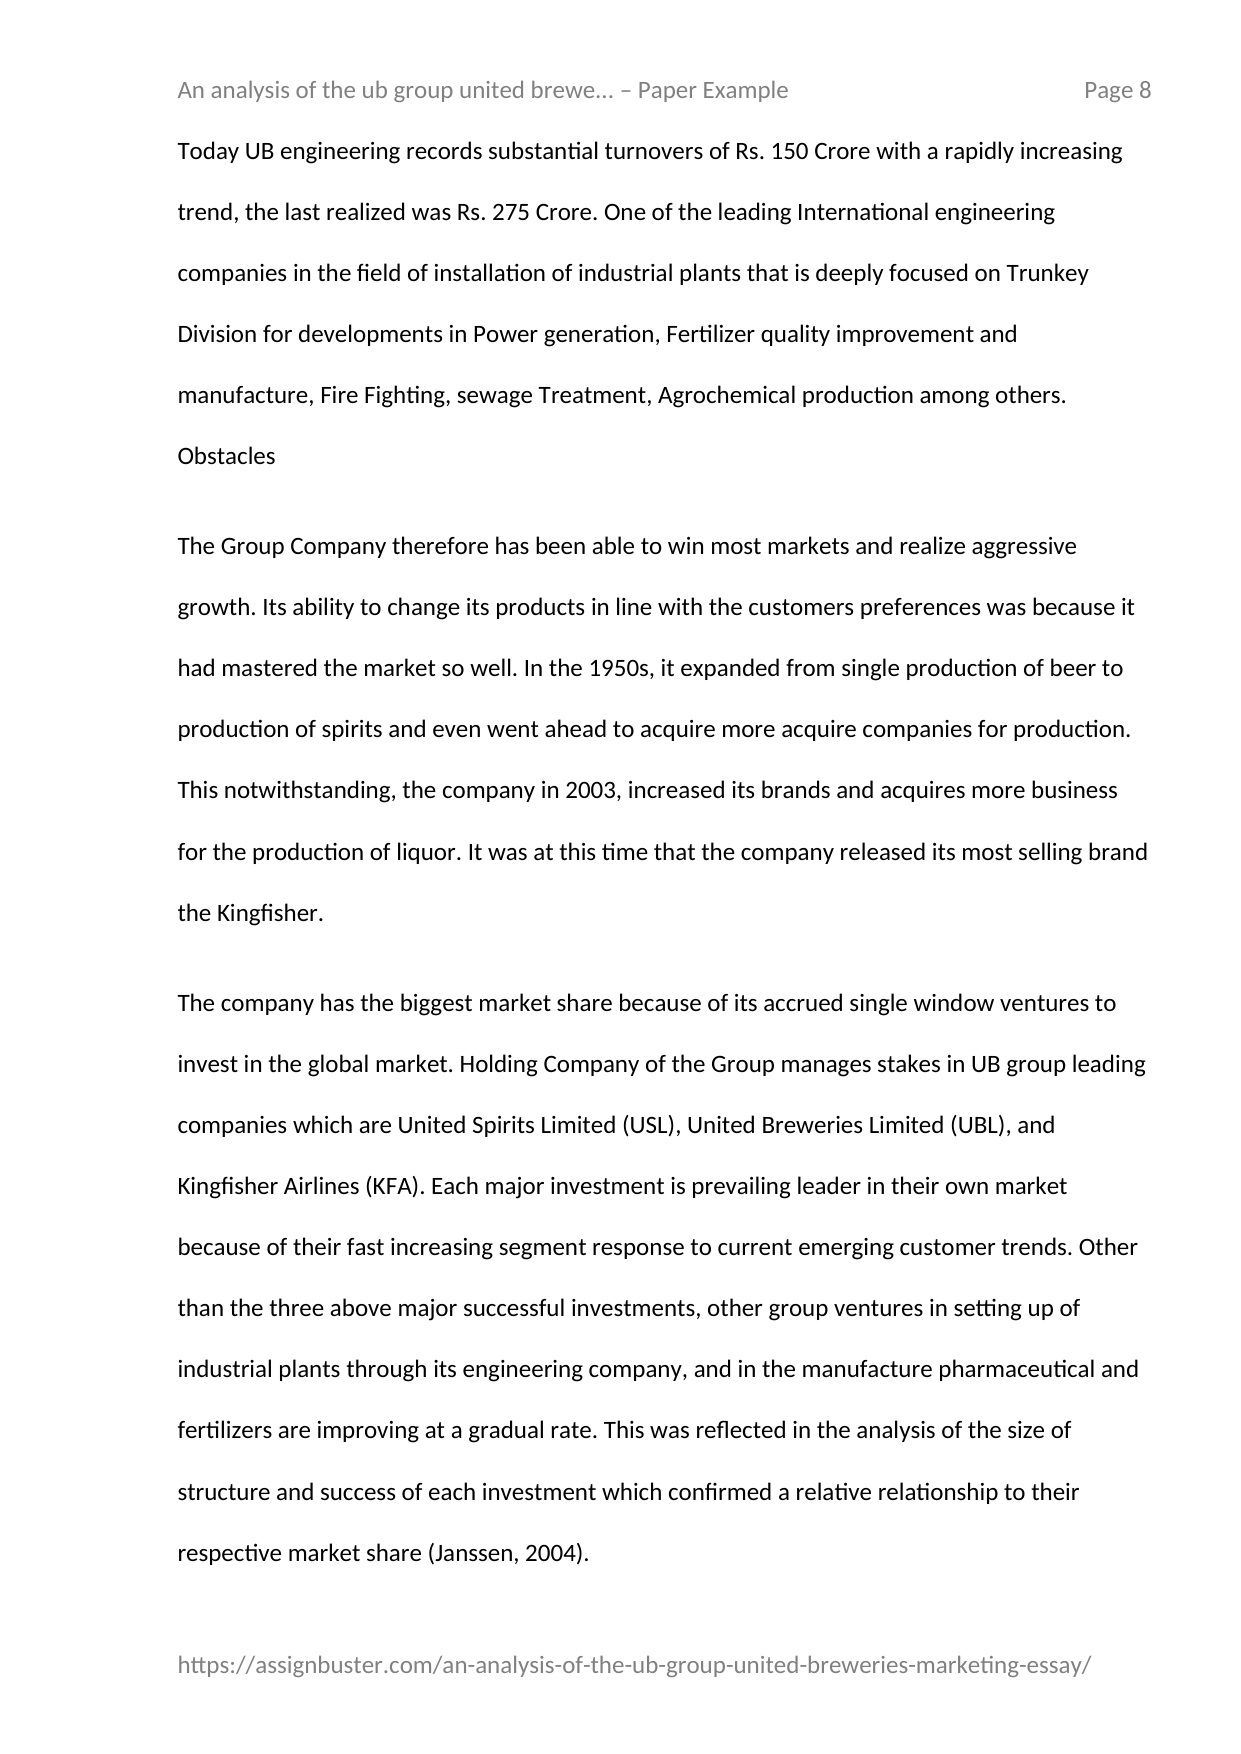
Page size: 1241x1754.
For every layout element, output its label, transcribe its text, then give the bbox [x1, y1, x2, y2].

text The company has the biggest market share because of its accrued single window ventures to invest in the global market. Holding Company of the Group manages stakes in UB group leading companies which are United Spirits Limited (USL), United Breweries Limited (UBL), and Kingfisher Airlines (KFA). Each major investment is prevailing leader in their own market because of their fast increasing segment response to current emerging customer trends. Other than the three above major successful investments, other group ventures in setting up of industrial plants through its engineering company, and in the manufacture pharmaceutical and fertilizers are improving at a gradual rate. This was reflected in the analysis of the size of structure and success of each investment which confirmed a relative relationship to their respective market share (Janssen, 2004). [177, 987, 1152, 1567]
text The Group Company therefore has been able to win most markets and realize aggressive growth. Its ability to change its products in line with the customers preferences was because it had mastered the market so well. In the 1950s, it expanded from single production of beer to production of spirits and even went ahead to acquire more acquire companies for production. This notwithstanding, the company in 2003, increased its brands and acquires more business for the production of liquor. It was at this time that the company released its most selling brand the Kingfisher. [177, 531, 1152, 927]
text Today UB engineering records substantial turnovers of Rs. 150 Crore with a rapidly increasing trend, the last realized was Rs. 275 Crore. One of the leading International engineering companies in the field of installation of industrial plants that is deeply focused on Trunkey Division for developments in Power generation, Fertilizer quality improvement and manufacture, Fire Fighting, sewage Treatment, Agrochemical production among others. Obstacles [177, 135, 1152, 471]
